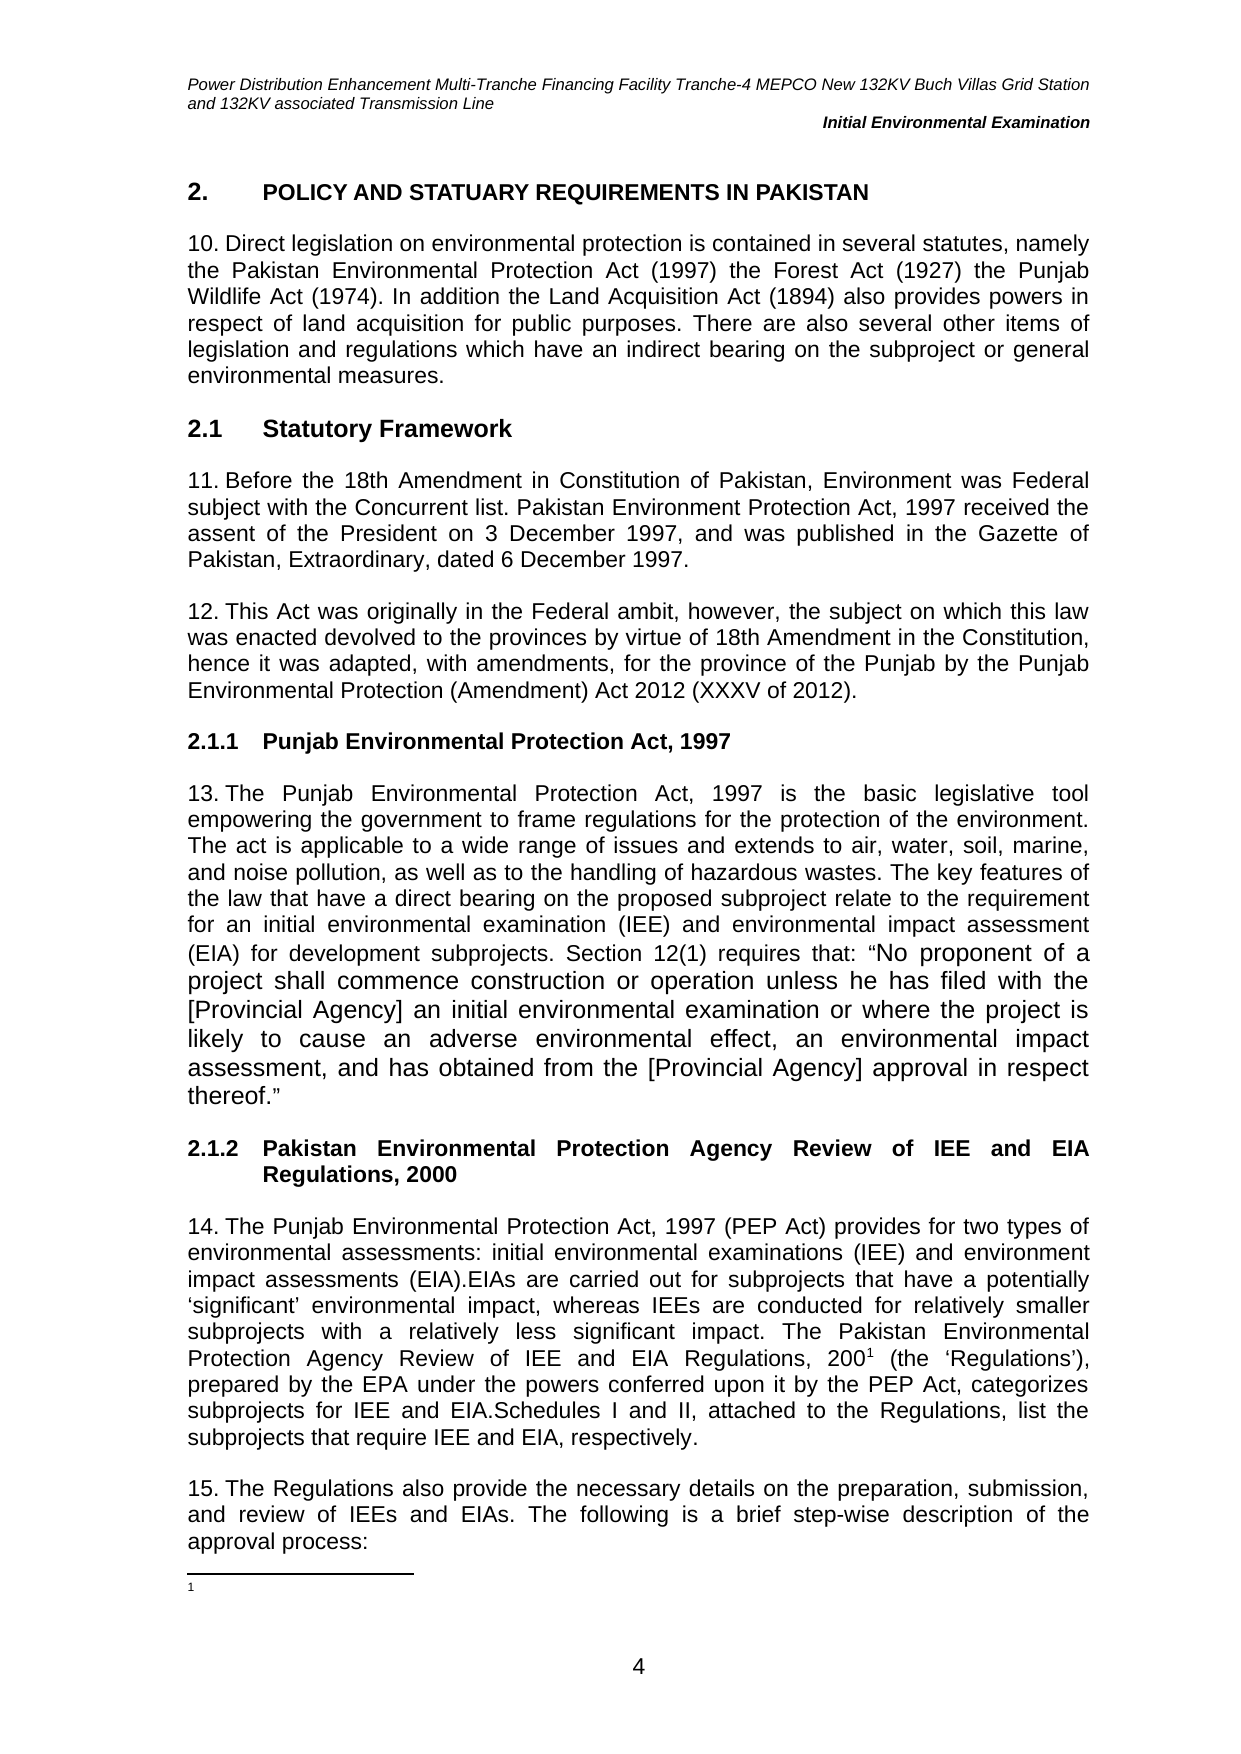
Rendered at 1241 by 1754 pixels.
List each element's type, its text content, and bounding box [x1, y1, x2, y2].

list This Act was originally in the Federal ambit, however, the subject on which this law was enacted devolved to the provinces by virtue of 18th Amendment in the Constitution, hence it was adapted, with amendments, for the province of the Punjab by the Punjab Environmental Protection (Amendment) Act 2012 (XXXV of 2012). [187, 598, 1090, 703]
list The Punjab Environmental Protection Act, 1997 is the basic legislative tool empowering the government to frame regulations for the protection of the environment. The act is applicable to a wide range of issues and extends to air, water, soil, marine, and noise pollution, as well as to the handling of hazardous wastes. The key features of the law that have a direct bearing on the proposed subproject relate to the requirement for an initial environmental examination (IEE) and environmental impact assessment (EIA) for development subprojects. Section 12(1) requires that: “No proponent of a project shall commence construction or operation unless he has filed with the [Provincial Agency] an initial environmental examination or where the project is likely to cause an adverse environmental effect, an environmental impact assessment, and has obtained from the [Provincial Agency] approval in respect thereof.” [187, 779, 1090, 1110]
list Direct legislation on environmental protection is contained in several statutes, namely the Pakistan Environmental Protection Act (1997) the Forest Act (1927) the Punjab Wildlife Act (1974). In addition the Land Acquisition Act (1894) also provides powers in respect of land acquisition for public purposes. There are also several other items of legislation and regulations which have an indirect bearing on the subproject or general environmental measures. [187, 230, 1090, 388]
list The Regulations also provide the necessary details on the preparation, submission, and review of IEEs and EIAs. The following is a brief step-wise description of the approval process: [187, 1475, 1090, 1554]
list The Punjab Environmental Protection Act, 1997 (PEP Act) provides for two types of environmental assessments: initial environmental examinations (IEE) and environment impact assessments (EIA).EIAs are carried out for subprojects that have a potentially ‘significant’ environmental impact, whereas IEEs are conducted for relatively smaller subprojects with a relatively less significant impact. The Pakistan Environmental Protection Agency Review of IEE and EIA Regulations, 200 (the ‘Regulations’), prepared by the EPA under the powers conferred upon it by the PEP Act, categorizes subprojects for IEE and EIA.Schedules I and II, attached to the Regulations, list the subprojects that require IEE and EIA, respectively. [187, 1213, 1090, 1450]
subtitle Policy and Statuary Requirements in Pakistan [187, 177, 1090, 205]
list Before the 18th Amendment in Constitution of Pakistan, Environment was Federal subject with the Concurrent list. Pakistan Environment Protection Act, 1997 received the assent of the President on 3 December 1997, and was published in the Gazette of Pakistan, Extraordinary, dated 6 December 1997. [187, 467, 1090, 573]
subtitle Statutory Framework [187, 413, 1090, 442]
subtitle Punjab Environmental Protection Act, 1997 [187, 728, 1090, 754]
subtitle Pakistan Environmental Protection Agency Review of IEE and EIA Regulations, 2000 [187, 1135, 1090, 1188]
